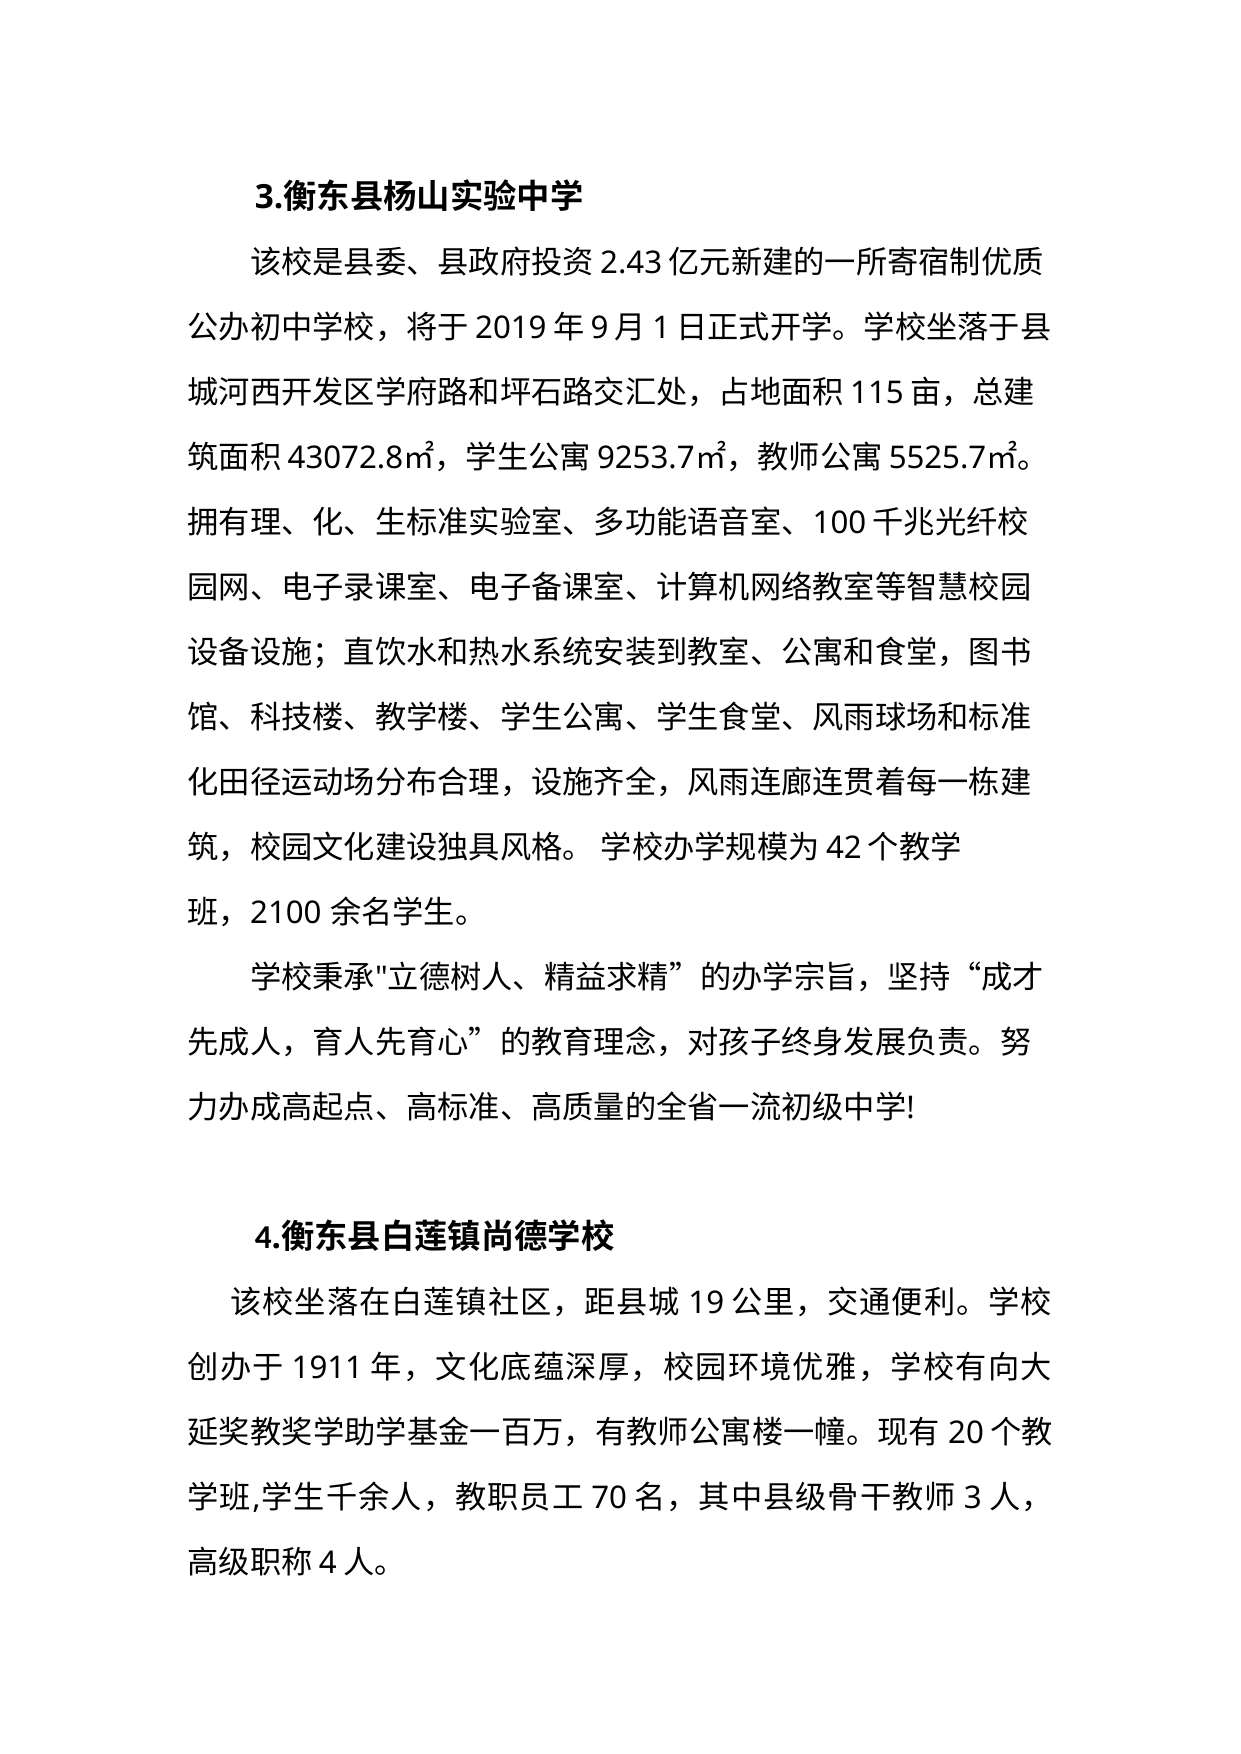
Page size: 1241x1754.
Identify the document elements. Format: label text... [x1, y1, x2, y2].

text 4.衡东县白莲镇尚德学校 [187, 1202, 1053, 1267]
text 3.衡东县杨山实验中学 [187, 162, 1053, 227]
text 该校坐落在白莲镇社区，距县城19公里，交通便利。学校创办于1911年，文化底蕴深厚，校园环境优雅，学校有向大延奖教奖学助学基金一百万，有教师公寓楼一幢。现有20个教学班,学生千余人，教职员工70名，其中县级骨干教师3人，高级职称4人。 [187, 1267, 1053, 1592]
text 学校秉承"立德树人、精益求精”的办学宗旨，坚持“成才先成人，育人先育心”的教育理念，对孩子终身发展负责。努力办成高起点、高标准、高质量的全省一流初级中学! [187, 942, 1053, 1137]
text 该校是县委、县政府投资2.43亿元新建的一所寄宿制优质公办初中学校，将于2019年9月1日正式开学。学校坐落于县城河西开发区学府路和坪石路交汇处，占地面积115亩，总建筑面积43072.8㎡，学生公寓9253.7㎡，教师公寓5525.7㎡。拥有理、化、生标准实验室、多功能语音室、100千兆光纤校园网、电子录课室、电子备课室、计算机网络教室等智慧校园设备设施；直饮水和热水系统安装到教室、公寓和食堂，图书馆、科技楼、教学楼、学生公寓、学生食堂、风雨球场和标准化田径运动场分布合理，设施齐全，风雨连廊连贯着每一栋建筑，校园文化建设独具风格。 学校办学规模为42个教学班，2100 余名学生。 [187, 227, 1053, 942]
